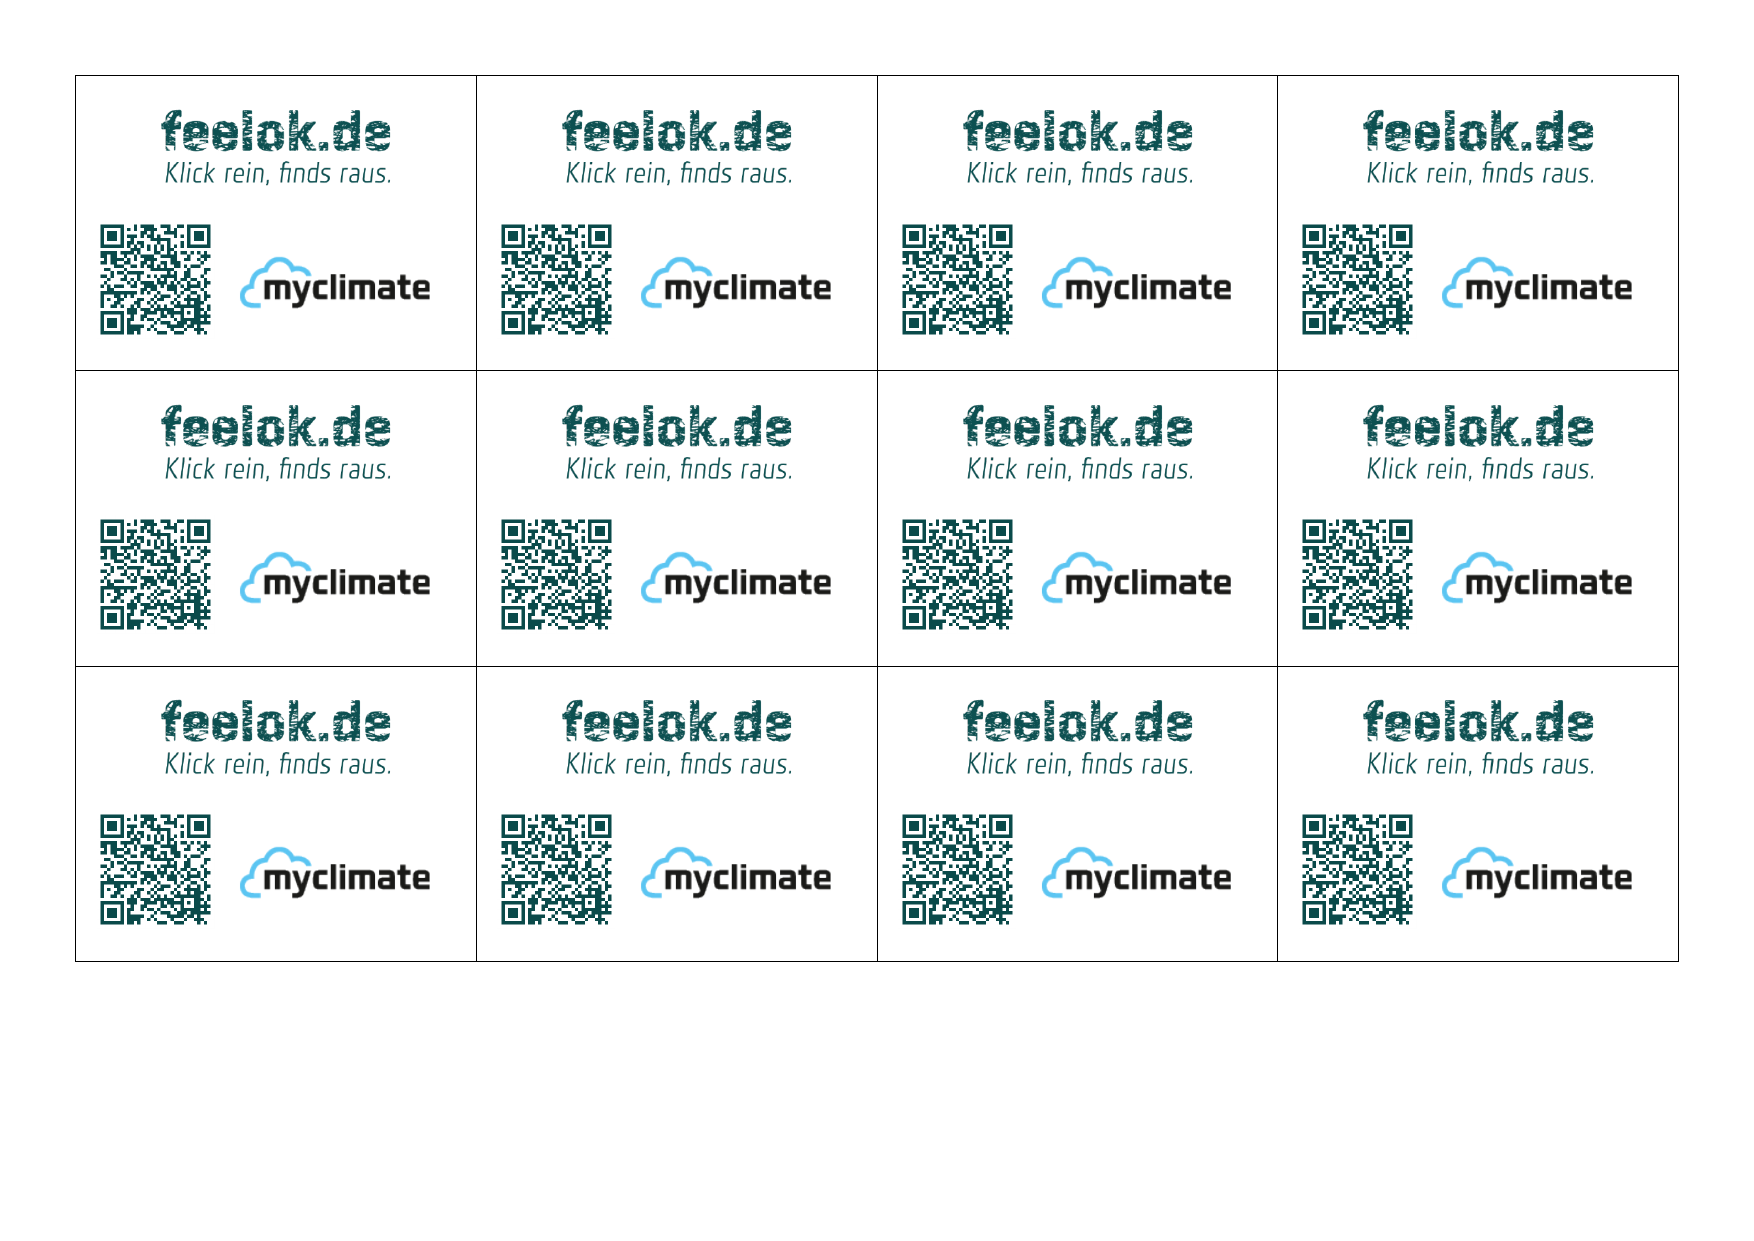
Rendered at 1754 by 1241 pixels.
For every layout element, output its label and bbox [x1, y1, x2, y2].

picture [497, 220, 857, 339]
picture [1362, 403, 1595, 482]
table_cell [477, 667, 877, 961]
picture [560, 108, 793, 186]
table_cell [1278, 667, 1678, 961]
table_cell [1278, 371, 1678, 666]
picture [96, 810, 456, 929]
picture [96, 220, 456, 339]
picture [1362, 108, 1595, 186]
table_cell [76, 371, 476, 666]
picture [1298, 220, 1658, 339]
table_cell [76, 667, 476, 961]
table_cell [878, 371, 1277, 666]
table_header [1278, 76, 1678, 370]
picture [159, 403, 392, 482]
picture [961, 698, 1194, 777]
picture [1362, 698, 1595, 777]
picture [96, 515, 456, 634]
table_cell [878, 667, 1277, 961]
picture [961, 108, 1194, 186]
picture [159, 108, 392, 186]
table_header [76, 76, 476, 370]
picture [1298, 515, 1658, 634]
picture [898, 810, 1257, 929]
picture [961, 403, 1194, 482]
picture [560, 403, 793, 482]
table_header [477, 76, 877, 370]
table_header [878, 76, 1277, 370]
picture [497, 515, 857, 634]
picture [159, 698, 392, 777]
picture [560, 698, 793, 777]
picture [1298, 810, 1658, 929]
picture [898, 220, 1257, 339]
picture [497, 810, 857, 929]
picture [898, 515, 1257, 634]
table_cell [477, 371, 877, 666]
